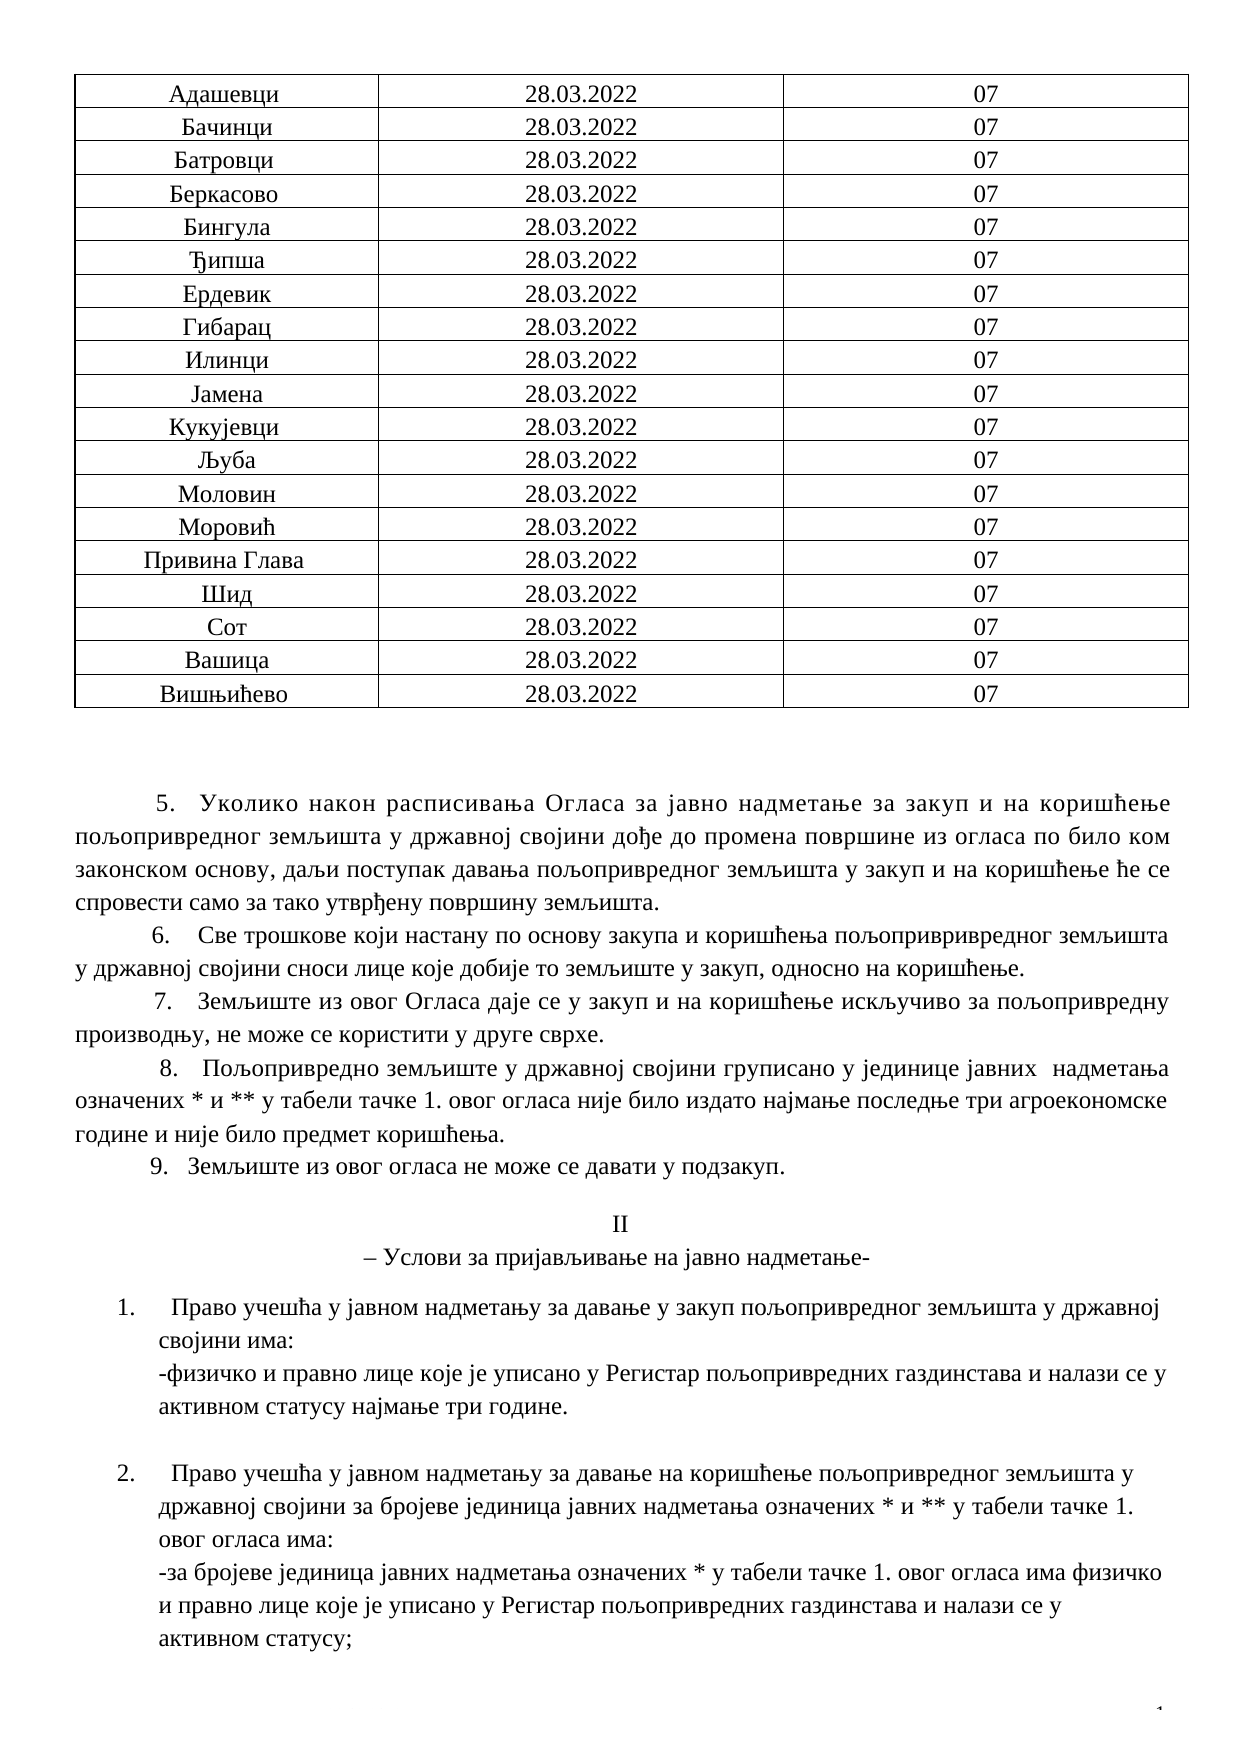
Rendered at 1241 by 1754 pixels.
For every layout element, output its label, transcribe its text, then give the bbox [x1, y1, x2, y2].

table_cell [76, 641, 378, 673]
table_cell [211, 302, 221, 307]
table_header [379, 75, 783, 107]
text 7. Земљиште из овог Огласа даје се у закуп и на коришћење искључиво за пољопривредну производњу, не може се користити у друге сврхе. [75, 986, 1170, 1048]
text 2. Право учешћа у јавном надметању за давање на коришћење пољопривредног земљишта у државној својини за бројеве јединица јавних надметања означених * и ** у табели тачке 1. овог огласа има: [117, 1458, 1136, 1553]
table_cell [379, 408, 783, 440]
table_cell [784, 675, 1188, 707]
text – Услови за пријављивање на јавно надметање- [360, 1242, 874, 1271]
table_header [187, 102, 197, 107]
text 8. Пољопривредно земљиште у државној својини груписано у јединице јавних надметања означених * и ** у табели тачке 1. овог огласа није било издато најмање последње три агроекономске године и није било предмет коришћења. [75, 1053, 1170, 1147]
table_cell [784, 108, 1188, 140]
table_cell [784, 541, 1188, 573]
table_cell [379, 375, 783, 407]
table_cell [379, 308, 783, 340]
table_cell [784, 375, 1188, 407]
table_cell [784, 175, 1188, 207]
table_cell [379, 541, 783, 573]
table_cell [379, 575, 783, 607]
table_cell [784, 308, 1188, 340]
text 5. Уколико након расписивања Огласа за јавно надметање за закуп и на коришћење пољопривредног земљишта у државној својини дође до промена површине из огласа по било ком законском основу, даљи поступак давања пољопривредног земљишта у закуп и на коришћење ће се спровести само за тако утврђену површину земљишта. [75, 788, 1171, 916]
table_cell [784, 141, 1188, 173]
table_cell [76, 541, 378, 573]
text -за бројеве јединица јавних надметања означених * у табели тачке 1. овог огласа има физичко и правно лице које је уписано у Регистар пољопривредних газдинстава и налази се у [158, 1557, 1167, 1619]
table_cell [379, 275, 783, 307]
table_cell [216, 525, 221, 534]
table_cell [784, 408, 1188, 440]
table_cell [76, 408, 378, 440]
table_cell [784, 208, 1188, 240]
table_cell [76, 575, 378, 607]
text 6. Све трошкове који настану по основу закупа и коришћења пољопривривредног земљишта у државној својини сноси лице које добије то земљиште у закуп, односно на коришћење. [75, 920, 1169, 982]
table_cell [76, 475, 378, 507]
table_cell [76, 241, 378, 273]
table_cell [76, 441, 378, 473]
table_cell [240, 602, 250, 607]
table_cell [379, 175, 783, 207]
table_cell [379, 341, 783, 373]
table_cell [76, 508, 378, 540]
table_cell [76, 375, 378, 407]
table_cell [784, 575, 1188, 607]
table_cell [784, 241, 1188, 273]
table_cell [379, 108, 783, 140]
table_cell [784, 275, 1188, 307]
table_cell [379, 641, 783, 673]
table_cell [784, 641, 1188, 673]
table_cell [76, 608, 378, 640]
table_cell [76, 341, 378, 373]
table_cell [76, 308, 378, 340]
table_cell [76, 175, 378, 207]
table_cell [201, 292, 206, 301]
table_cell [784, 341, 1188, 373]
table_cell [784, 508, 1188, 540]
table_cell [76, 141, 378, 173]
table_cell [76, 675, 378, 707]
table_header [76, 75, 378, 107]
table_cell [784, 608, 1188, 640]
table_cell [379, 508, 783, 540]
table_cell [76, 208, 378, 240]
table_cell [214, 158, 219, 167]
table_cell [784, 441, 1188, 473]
text II [607, 1209, 633, 1238]
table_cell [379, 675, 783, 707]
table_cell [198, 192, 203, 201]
text активном статусу; [158, 1623, 1178, 1652]
text -физичко и правно лице које је уписано у Регистар пољопривредних газдинстава и налази се у активном статусу најмање три године. [158, 1358, 1171, 1420]
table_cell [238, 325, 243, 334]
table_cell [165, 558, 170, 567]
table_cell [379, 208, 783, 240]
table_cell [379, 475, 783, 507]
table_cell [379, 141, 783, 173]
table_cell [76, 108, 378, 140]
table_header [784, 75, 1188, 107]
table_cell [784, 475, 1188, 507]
text 9. Земљиште из овог огласа не може се давати у подзакуп. [150, 1152, 1178, 1179]
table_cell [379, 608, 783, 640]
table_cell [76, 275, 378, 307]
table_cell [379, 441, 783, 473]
text 1. Право учешћа у јавном надметању за давање у закуп пољопривредног земљишта у државној својини има: [117, 1292, 1164, 1354]
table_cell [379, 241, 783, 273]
